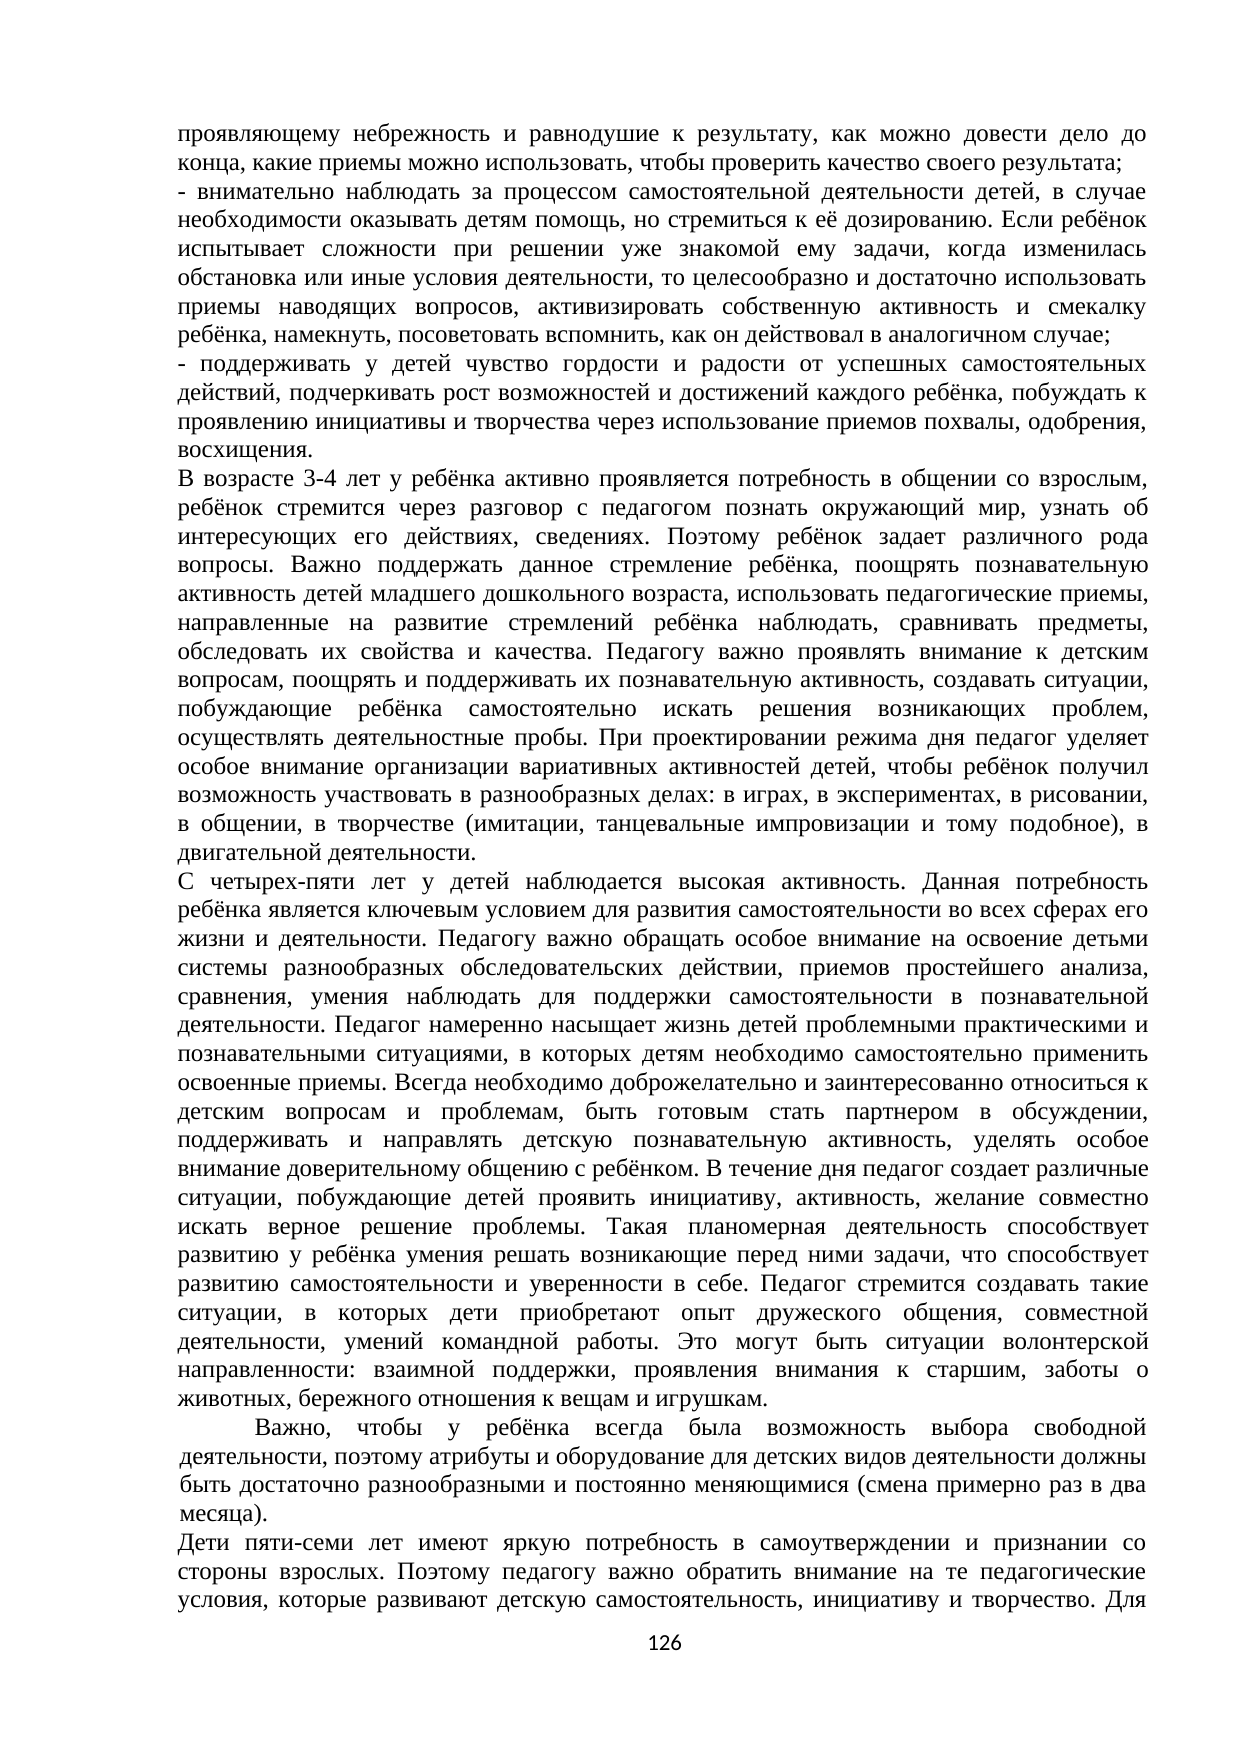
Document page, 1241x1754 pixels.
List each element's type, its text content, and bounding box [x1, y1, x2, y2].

text Важно, чтобы у ребёнка всегда была возможность выбора свободной деятельности, поэтому атрибуты и оборудование для детских видов деятельности должны быть достаточно разнообразными и постоянно меняющимися (смена примерно раз в два месяца). [179, 1412, 1147, 1527]
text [177, 1527, 1147, 1613]
text В возрасте 3-4 лет у ребёнка активно проявляется потребность в общении со взрослым, ребёнок стремится через разговор с педагогом познать окружающий мир, узнать об интересующих его действиях, сведениях. Поэтому ребёнок задает различного рода вопросы. Важно поддержать данное стремление ребёнка, поощрять познавательную активность детей младшего дошкольного возраста, использовать педагогические приемы, направленные на развитие стремлений ребёнка наблюдать, сравнивать предметы, обследовать их свойства и качества. Педагогу важно проявлять внимание к детским вопросам, поощрять и поддерживать их познавательную активность, создавать ситуации, побуждающие ребёнка самостоятельно искать решения возникающих проблем, осуществлять деятельностные пробы. При проектировании режима дня педагог уделяет особое внимание организации вариативных активностей детей, чтобы ребёнок получил возможность участвовать в разнообразных делах: в играх, в экспериментах, в рисовании, в общении, в творчестве (имитации, танцевальные импровизации и тому подобное), в двигательной деятельности. [177, 463, 1149, 866]
text - внимательно наблюдать за процессом самостоятельной деятельности детей, в случае необходимости оказывать детям помощь, но стремиться к её дозированию. Если ребёнок испытывает сложности при решении уже знакомой ему задачи, когда изменилась обстановка или иные условия деятельности, то целесообразно и достаточно использовать приемы наводящих вопросов, активизировать собственную активность и смекалку ребёнка, намекнуть, посоветовать вспомнить, как он действовал в аналогичном случае; [177, 176, 1147, 348]
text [177, 118, 1147, 176]
text С четырех-пяти лет у детей наблюдается высокая активность. Данная потребность ребёнка является ключевым условием для развития самостоятельности во всех сферах его жизни и деятельности. Педагогу важно обращать особое внимание на освоение детьми системы разнообразных обследовательских действии, приемов простейшего анализа, сравнения, умения наблюдать для поддержки самостоятельности в познавательной деятельности. Педагог намеренно насыщает жизнь детей проблемными практическими и познавательными ситуациями, в которых детям необходимо самостоятельно применить освоенные приемы. Всегда необходимо доброжелательно и заинтересованно относиться к детским вопросам и проблемам, быть готовым стать партнером в обсуждении, поддерживать и направлять детскую познавательную активность, уделять особое внимание доверительному общению с ребёнком. В течение дня педагог создает различные ситуации, побуждающие детей проявить инициативу, активность, желание совместно искать верное решение проблемы. Такая планомерная деятельность способствует развитию у ребёнка умения решать возникающие перед ними задачи, что способствует развитию самостоятельности и уверенности в себе. Педагог стремится создавать такие ситуации, в которых дети приобретают опыт дружеского общения, совместной деятельности, умений командной работы. Это могут быть ситуации волонтерской направленности: взаимной поддержки, проявления внимания к старшим, заботы о животных, бережного отношения к вещам и игрушкам. [177, 866, 1149, 1412]
text - поддерживать у детей чувство гордости и радости от успешных самостоятельных действий, подчеркивать рост возможностей и достижений каждого ребёнка, побуждать к проявлению инициативы и творчества через использование приемов похвалы, одобрения, восхищения. [177, 348, 1147, 463]
